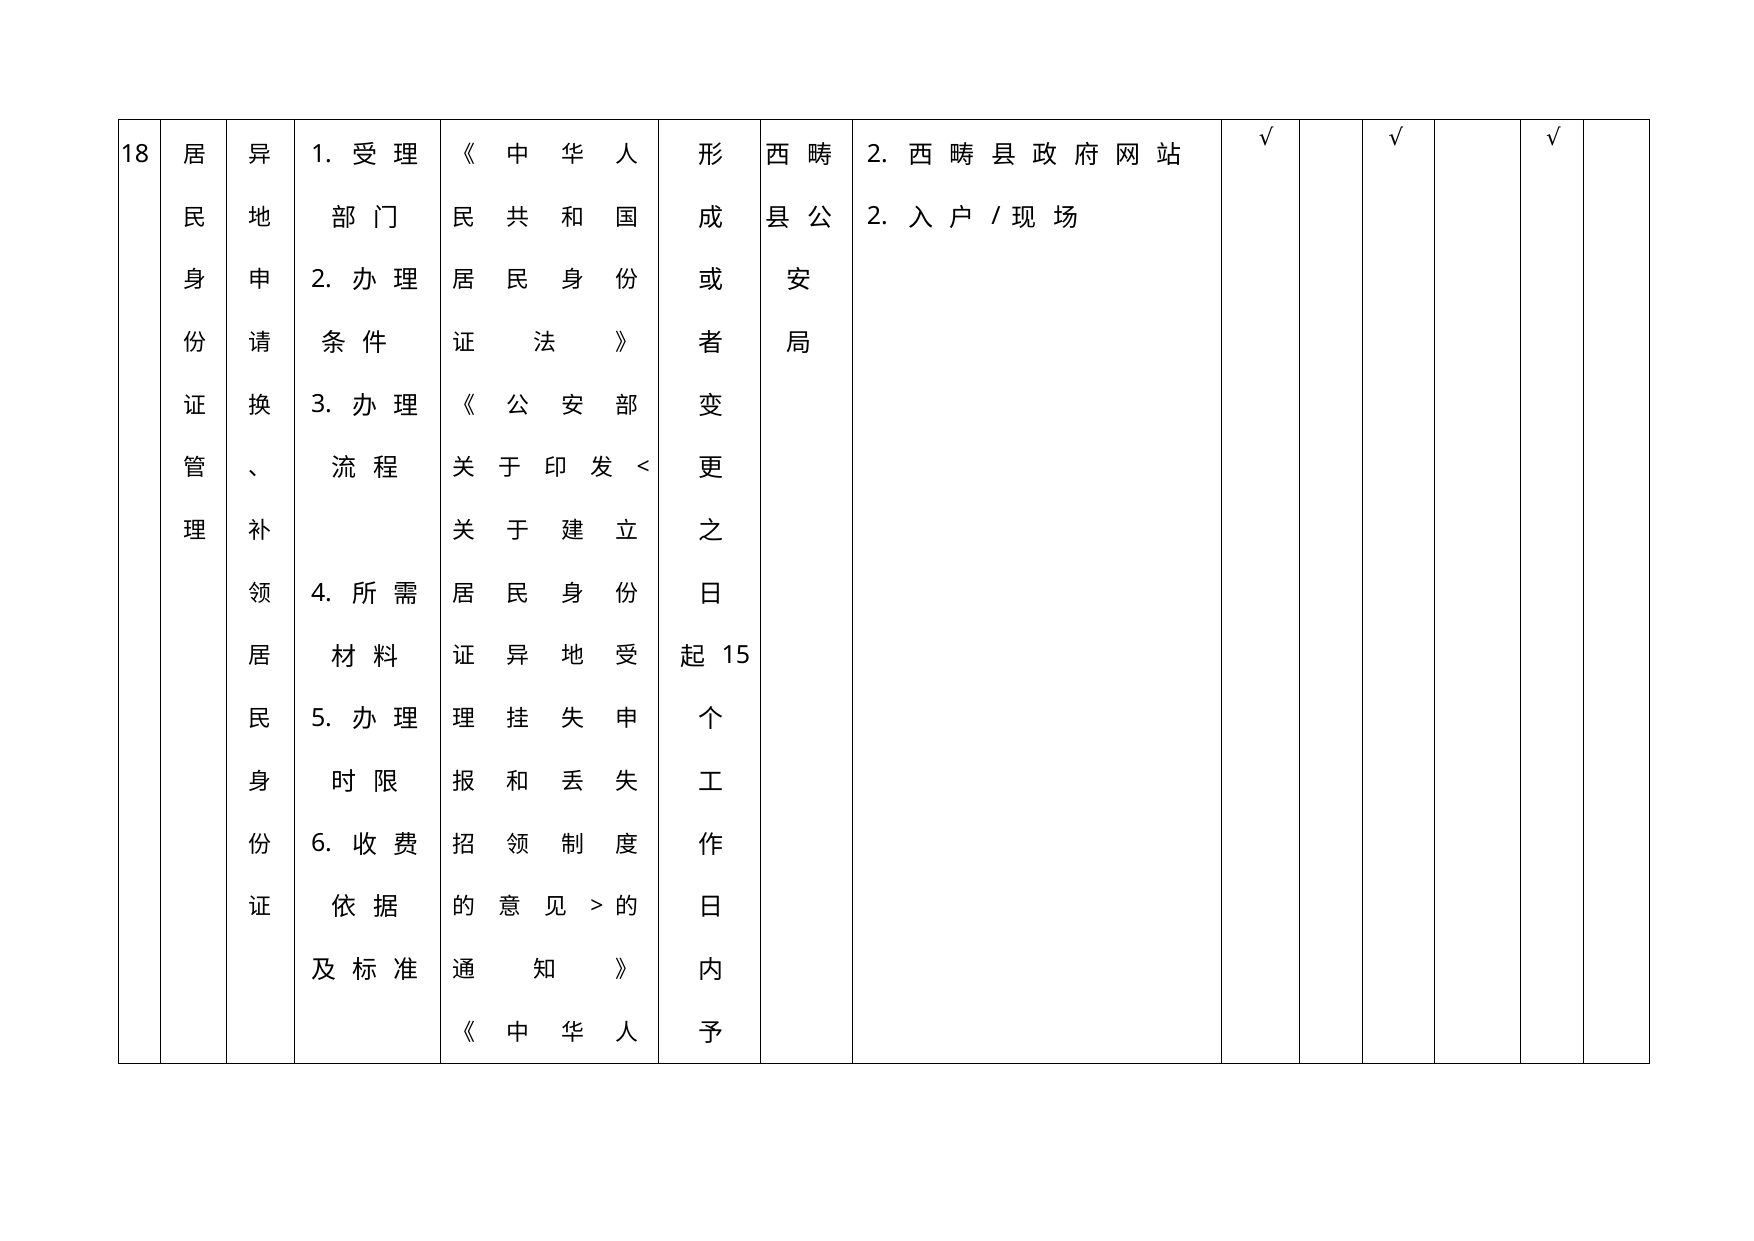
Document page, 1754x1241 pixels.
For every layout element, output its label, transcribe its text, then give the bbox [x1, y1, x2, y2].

table_cell 异地申请换、补领居民身份证 [227, 120, 294, 1063]
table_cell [295, 120, 440, 1063]
table_cell [1435, 120, 1520, 1063]
table_cell √ [1222, 120, 1299, 1063]
table_cell √ [1521, 120, 1583, 1063]
table_cell [1584, 120, 1649, 1063]
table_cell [441, 120, 658, 1063]
table_cell 西畴县政府网站 2.入户/现场 [853, 120, 1221, 1063]
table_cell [659, 120, 760, 1063]
table_cell [1300, 120, 1362, 1063]
table_cell 18 [119, 120, 160, 1063]
table_cell 西畴县公安 局 [761, 120, 852, 1063]
table_cell 居民身份证管理 [161, 120, 226, 1063]
table_cell √ [1363, 120, 1434, 1063]
